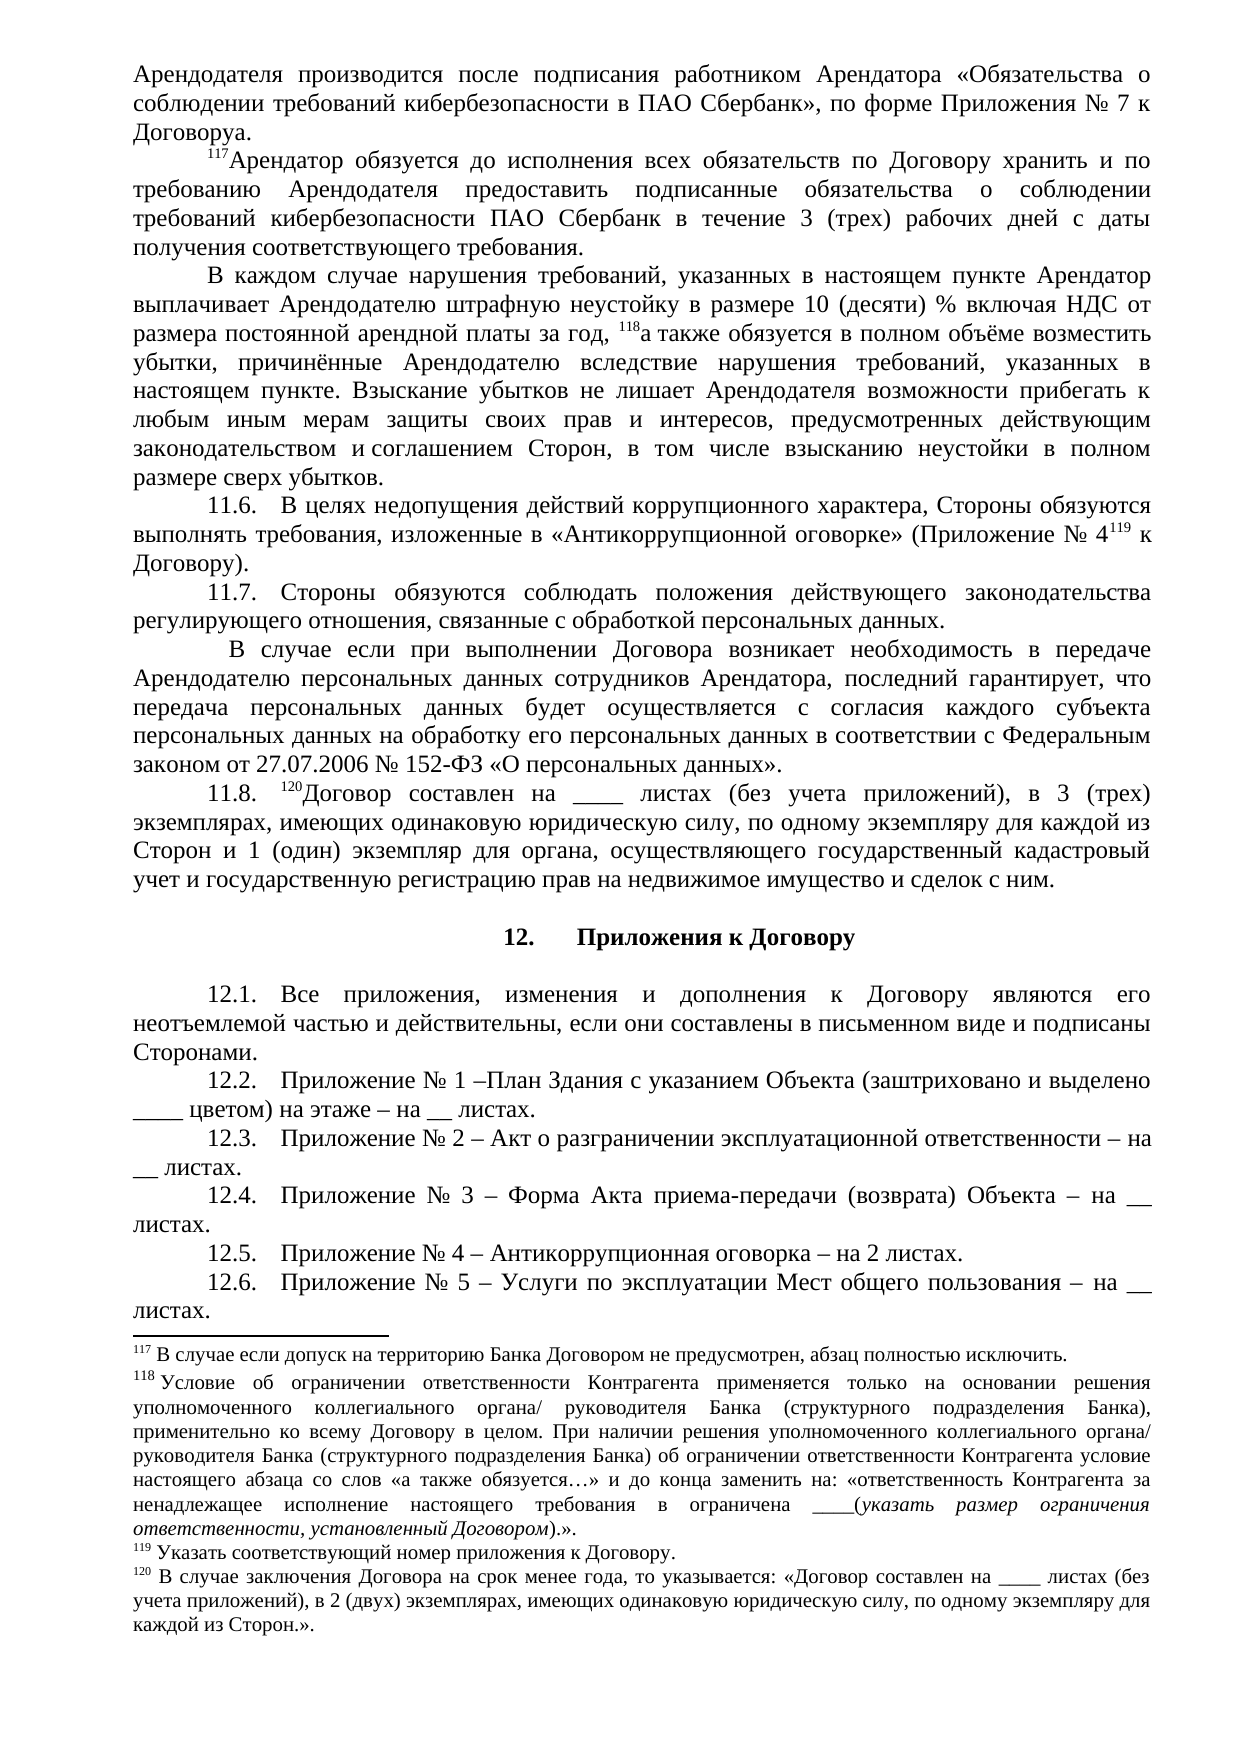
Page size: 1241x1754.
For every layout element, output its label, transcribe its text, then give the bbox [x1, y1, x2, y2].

list Приложения к Договору [133, 922, 1152, 950]
list В каждом случае нарушения требований, указанных в настоящем пункте Арендатор выплачивает Арендодателю штрафную неустойку в размере 10 (десяти) % включая НДС от размера постоянной арендной платы за год, а также обязуется в полном объёме возместить убытки, причинённые Арендодателю вследствие нарушения требований, указанных в настоящем пункте. Взыскание убытков не лишает Арендодателя возможности прибегать к любым иным мерам защиты своих прав и интересов, предусмотренных действующим законодательством и соглашением Сторон, в том числе взысканию неустойки в полном размере сверх убытков. [133, 260, 1152, 490]
list Приложение № 2 – Акт о разграничении эксплуатационной ответственности – на __ листах. [133, 1123, 1152, 1180]
list Приложение № 5 – Услуги по эксплуатации Мест общего пользования – на __ листах. [133, 1267, 1152, 1324]
list Все приложения, изменения и дополнения к Договору являются его неотъемлемой частью и действительны, если они составлены в письменном виде и подписаны Сторонами. [133, 979, 1152, 1065]
list В целях недопущения действий коррупционного характера, Стороны обязуются выполнять требования, изложенные в «Антикоррупционной оговорке» (Приложение № 4 к Договору). [133, 490, 1152, 577]
text В случае если при выполнении Договора возникает необходимость в передаче Арендодателю персональных данных сотрудников Арендатора, последний гарантирует, что передача персональных данных будет осуществляется с согласия каждого субъекта персональных данных на обработку его персональных данных в соответствии с Федеральным законом от 27.07.2006 № 152-ФЗ «О персональных данных». [133, 634, 1152, 778]
list Арендатор обязуется до исполнения всех обязательств по Договору хранить и по требованию Арендодателя предоставить подписанные обязательства о соблюдении требований кибербезопасности ПАО Сбербанк в течение 3 (трех) рабочих дней с даты получения соответствующего требования. [133, 145, 1152, 260]
list Приложение № 1 –План Здания с указанием Объекта (заштриховано и выделено ____ цветом) на этаже – на __ листах. [133, 1065, 1152, 1123]
list В ходе исполнения настоящего Договора запрещается подключение любого оборудования Арендатора к ИТ-инфраструктуре Арендодателя, а также допуск работников Арендатора к работе на средствах вычислительной техники и в автоматизированных системах Арендодателя. Допуск работников Арендатора на территорию Арендодателя производится после подписания работником Арендатора «Обязательства о соблюдении требований кибербезопасности в ПАО Сбербанк», по форме Приложения № 7 к Договоруа. [133, 59, 1152, 145]
list Приложение № 4 – Антикоррупционная оговорка – на 2 листах. [133, 1238, 1152, 1267]
list Договор составлен на ____ листах (без учета приложений), в 3 (трех) экземплярах, имеющих одинаковую юридическую силу, по одному экземпляру для каждой из Сторон и 1 (один) экземпляр для органа, осуществляющего государственный кадастровый учет и государственную регистрацию прав на недвижимое имущество и сделок с ним. [133, 778, 1152, 893]
list Приложение № 3 – Форма Акта приема-передачи (возврата) Объекта – на __ листах. [133, 1180, 1152, 1238]
list Стороны обязуются соблюдать положения действующего законодательства регулирующего отношения, связанные с обработкой персональных данных. [133, 577, 1152, 634]
